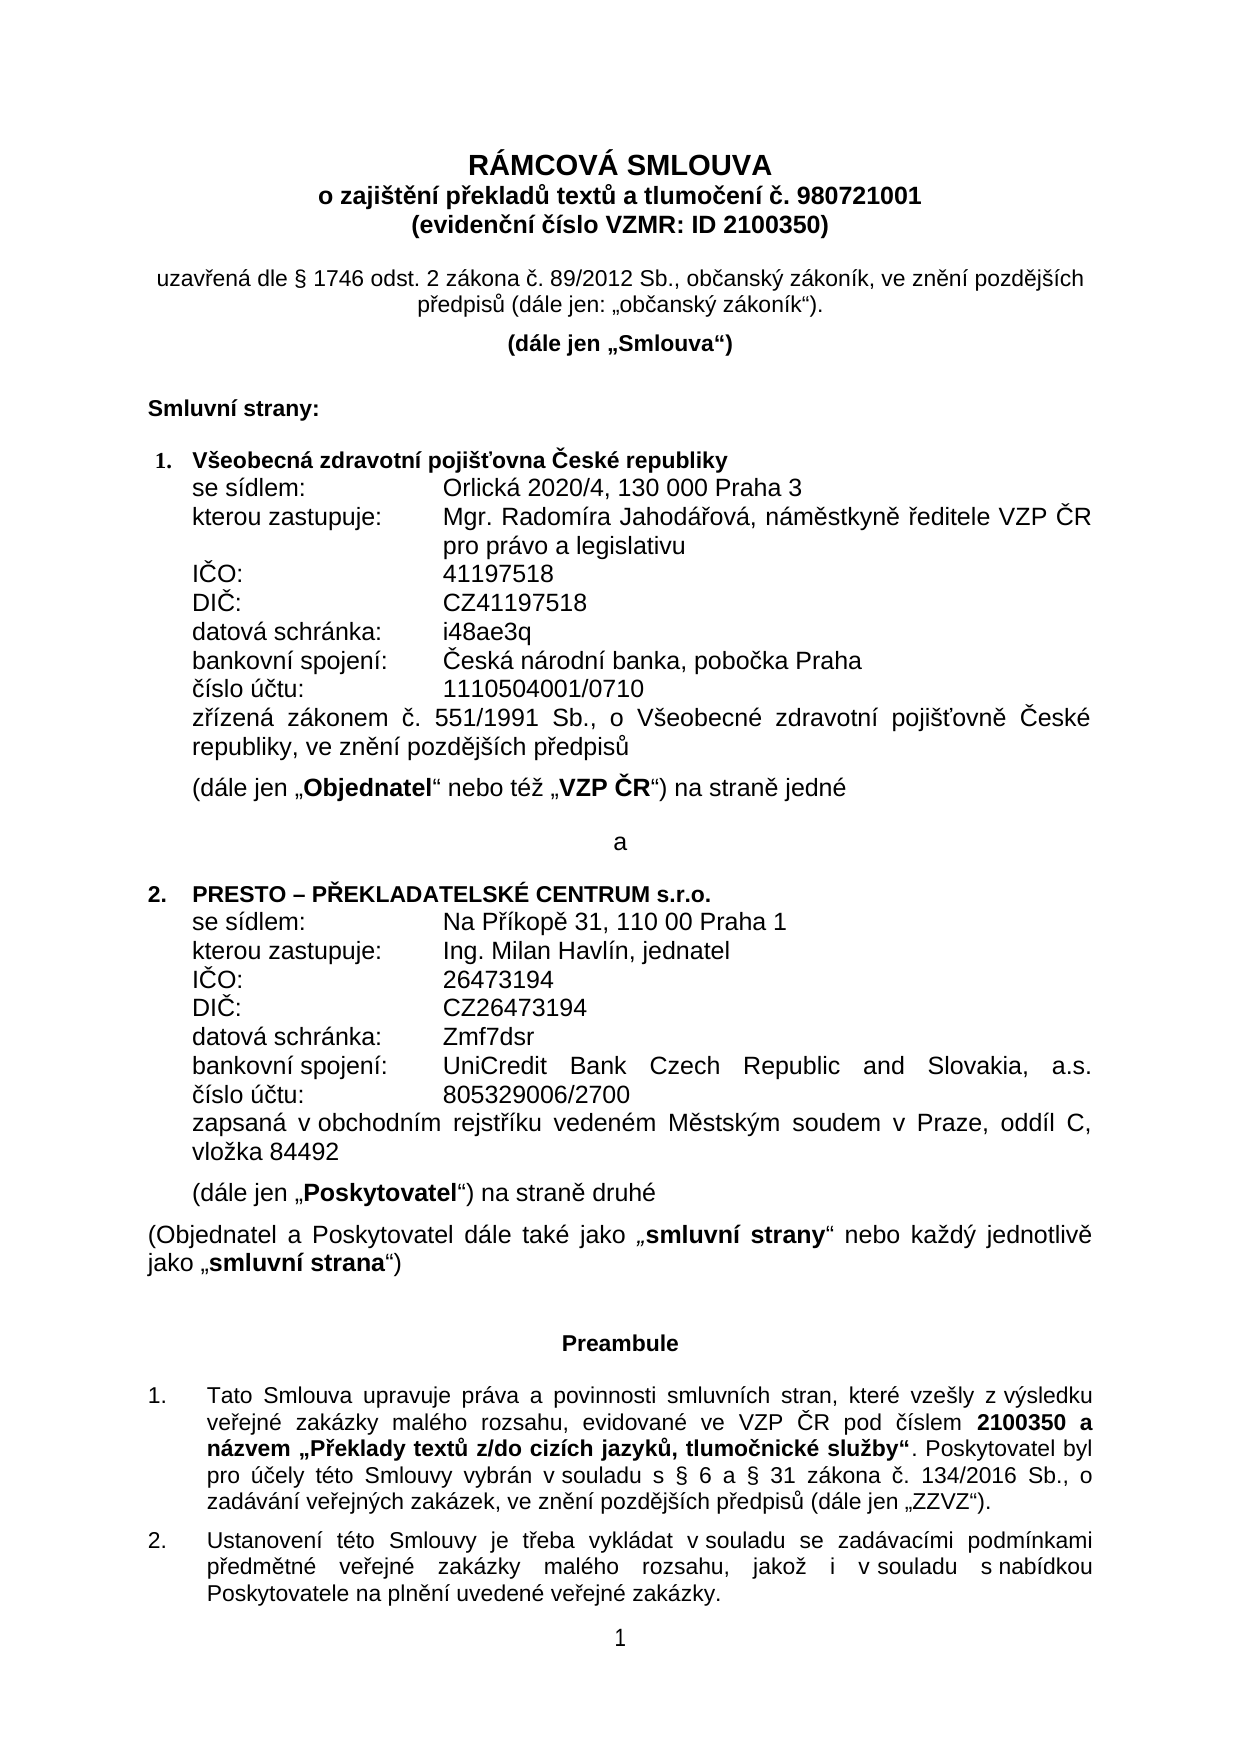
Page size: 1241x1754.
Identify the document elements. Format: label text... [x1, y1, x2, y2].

text bankovní spojení: UniCredit Bank Czech Republic and Slovakia, a.s. číslo účtu: 805329006/2700 zapsaná v obchodním rejstříku vedeném Městským soudem v Praze, oddíl C, vložka 84492 [192, 1051, 1093, 1166]
text se sídlem: Orlická 2020/4, 130 000 Praha 3 [192, 473, 1093, 502]
text a [148, 827, 1093, 856]
text (evidenční číslo VZMR: ID 2100350) [148, 210, 1093, 239]
text datová schránka: Zmf7dsr [192, 1022, 1093, 1051]
text DIČ: CZ41197518 [192, 588, 1093, 617]
text zřízená zákonem č. 551/1991 Sb., o Všeobecné zdravotní pojišťovně České republiky, ve znění pozdějších předpisů [192, 703, 1093, 761]
subtitle Všeobecná zdravotní pojišťovna České republiky [154, 447, 1093, 473]
text (dále jen „Smlouva“) [148, 330, 1093, 357]
text se sídlem: Na Příkopě 31, 110 00 Praha 1 kterou zastupuje: Ing. Milan Havlín, jednatel IČO: 26473194 DIČ: CZ26473194 [192, 907, 1093, 1022]
text o zajištění překladů textů a tlumočení č. 980721001 [148, 181, 1093, 210]
text (dále jen „Poskytovatel“) na straně druhé [192, 1178, 1093, 1207]
list PRESTO – PŘEKLADATELSKÉ CENTRUM s.r.o. [148, 881, 1093, 907]
text IČO: 41197518 [192, 559, 1093, 588]
text datová schránka: i48ae3q [192, 617, 1093, 646]
text Preambule [148, 1330, 1093, 1356]
text kterou zastupuje: Mgr. Radomíra Jahodářová, náměstkyně ředitele VZP ČR pro právo a legislativu [192, 502, 1093, 559]
list Tato Smlouva upravuje práva a povinnosti smluvních stran, které vzešly z výsledku veřejné zakázky malého rozsahu, evidované ve VZP ČR pod číslem 2100350 a názvem „Překlady textů z/do cizích jazyků, tlumočnické služby“. Poskytovatel byl pro účely této Smlouvy vybrán v souladu s § 6 a § 31 zákona č. 134/2016 Sb., o zadávání veřejných zakázek, ve znění pozdějších předpisů (dále jen „ZZVZ“). [148, 1382, 1093, 1514]
text (dále jen „Objednatel“ nebo též „VZP ČR“) na straně jedné [192, 773, 1093, 802]
text Smluvní strany: [148, 395, 1093, 422]
text bankovní spojení: Česká národní banka, pobočka Praha číslo účtu: 1110504001/0710 [192, 646, 1093, 703]
text (Objednatel a Poskytovatel dále také jako „smluvní strany“ nebo každý jednotlivě jako „smluvní strana“) [148, 1219, 1093, 1277]
title RÁMCOVÁ SMLOUVA [148, 148, 1093, 181]
list Ustanovení této Smlouvy je třeba vykládat v souladu se zadávacími podmínkami předmětné veřejné zakázky malého rozsahu, jakož i v souladu s nabídkou Poskytovatele na plnění uvedené veřejné zakázky. [148, 1527, 1093, 1606]
text uzavřená dle § 1746 odst. 2 zákona č. 89/2012 Sb., občanský zákoník, ve znění pozdějších předpisů (dále jen: „občanský zákoník“). [148, 265, 1093, 318]
